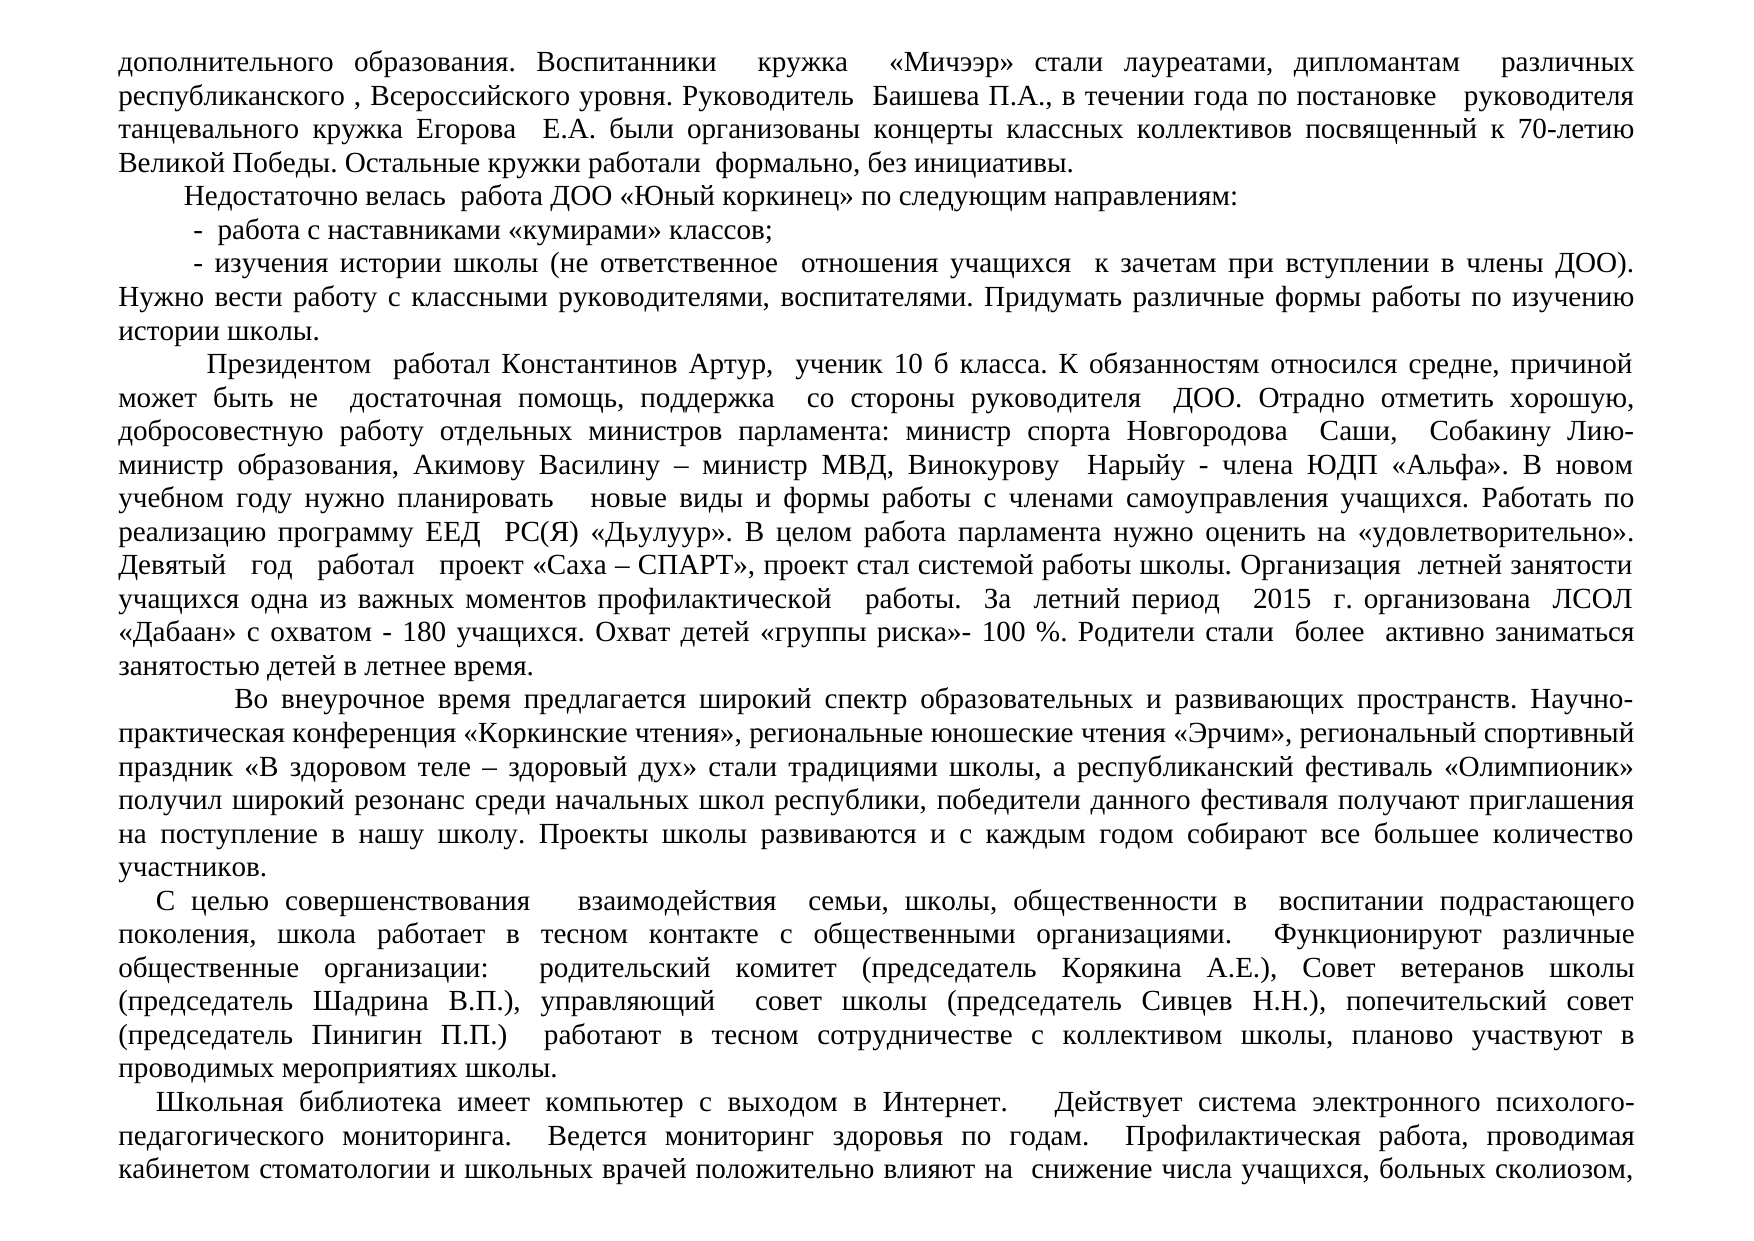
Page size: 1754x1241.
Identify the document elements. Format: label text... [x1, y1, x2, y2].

text Во внеурочное время предлагается широкий спектр образовательных и развивающих пространств. Научно-практическая конференция «Коркинские чтения», региональные юношеские чтения «Эрчим», региональный спортивный праздник «В здоровом теле – здоровый дух» стали традициями школы, а республиканский фестиваль «Олимпионик» получил широкий резонанс среди начальных школ республики, победители данного фестиваля получают приглашения на поступление в нашу школу. Проекты школы развиваются и с каждым годом собирают все большее количество участников. [118, 682, 1636, 883]
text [118, 1084, 1636, 1185]
text С целью совершенствования взаимодействия семьи, школы, общественности в воспитании подрастающего поколения, школа работает в тесном контакте с общественными организациями. Функционируют различные общественные организации: родительский комитет (председатель Корякина А.Е.), Совет ветеранов школы (председатель Шадрина В.П.), управляющий совет школы (председатель Сивцев Н.Н.), попечительский совет (председатель Пинигин П.П.) работают в тесном сотрудничестве с коллективом школы, планово участвуют в проводимых мероприятиях школы. [118, 883, 1636, 1084]
text - изучения истории школы (не ответственное отношения учащихся к зачетам при вступлении в члены ДОО). Нужно вести работу с классными руководителями, воспитателями. Придумать различные формы работы по изучению истории школы. [118, 246, 1636, 346]
text - работа с наставниками «кумирами» классов; [118, 212, 1636, 246]
text Президентом работал Константинов Артур, ученик 10 б класса. К обязанностям относился средне, причиной может быть не достаточная помощь, поддержка со стороны руководителя ДОО. Отрадно отметить хорошую, добросовестную работу отдельных министров парламента: министр спорта Новгородова Саши, Собакину Лию- министр образования, Акимову Василину – министр МВД, Винокурову Нарыйу - члена ЮДП «Альфа». В новом учебном году нужно планировать новые виды и формы работы с членами самоуправления учащихся. Работать по реализацию программу ЕЕД РС(Я) «Дьулуур». В целом работа парламента нужно оценить на «удовлетворительно». Девятый год работал проект «Саха – СПАРТ», проект стал системой работы школы. Организация летней занятости учащихся одна из важных моментов профилактической работы. За летний период 2015 г. организована ЛСОЛ «Дабаан» с охватом - 180 учащихся. Охват детей «группы риска»- 100 %. Родители стали более активно заниматься занятостью детей в летнее время. [118, 346, 1636, 682]
text Недостаточно велась работа ДОО «Юный коркинец» по следующим направлениям: [118, 178, 1636, 212]
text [118, 44, 1636, 178]
